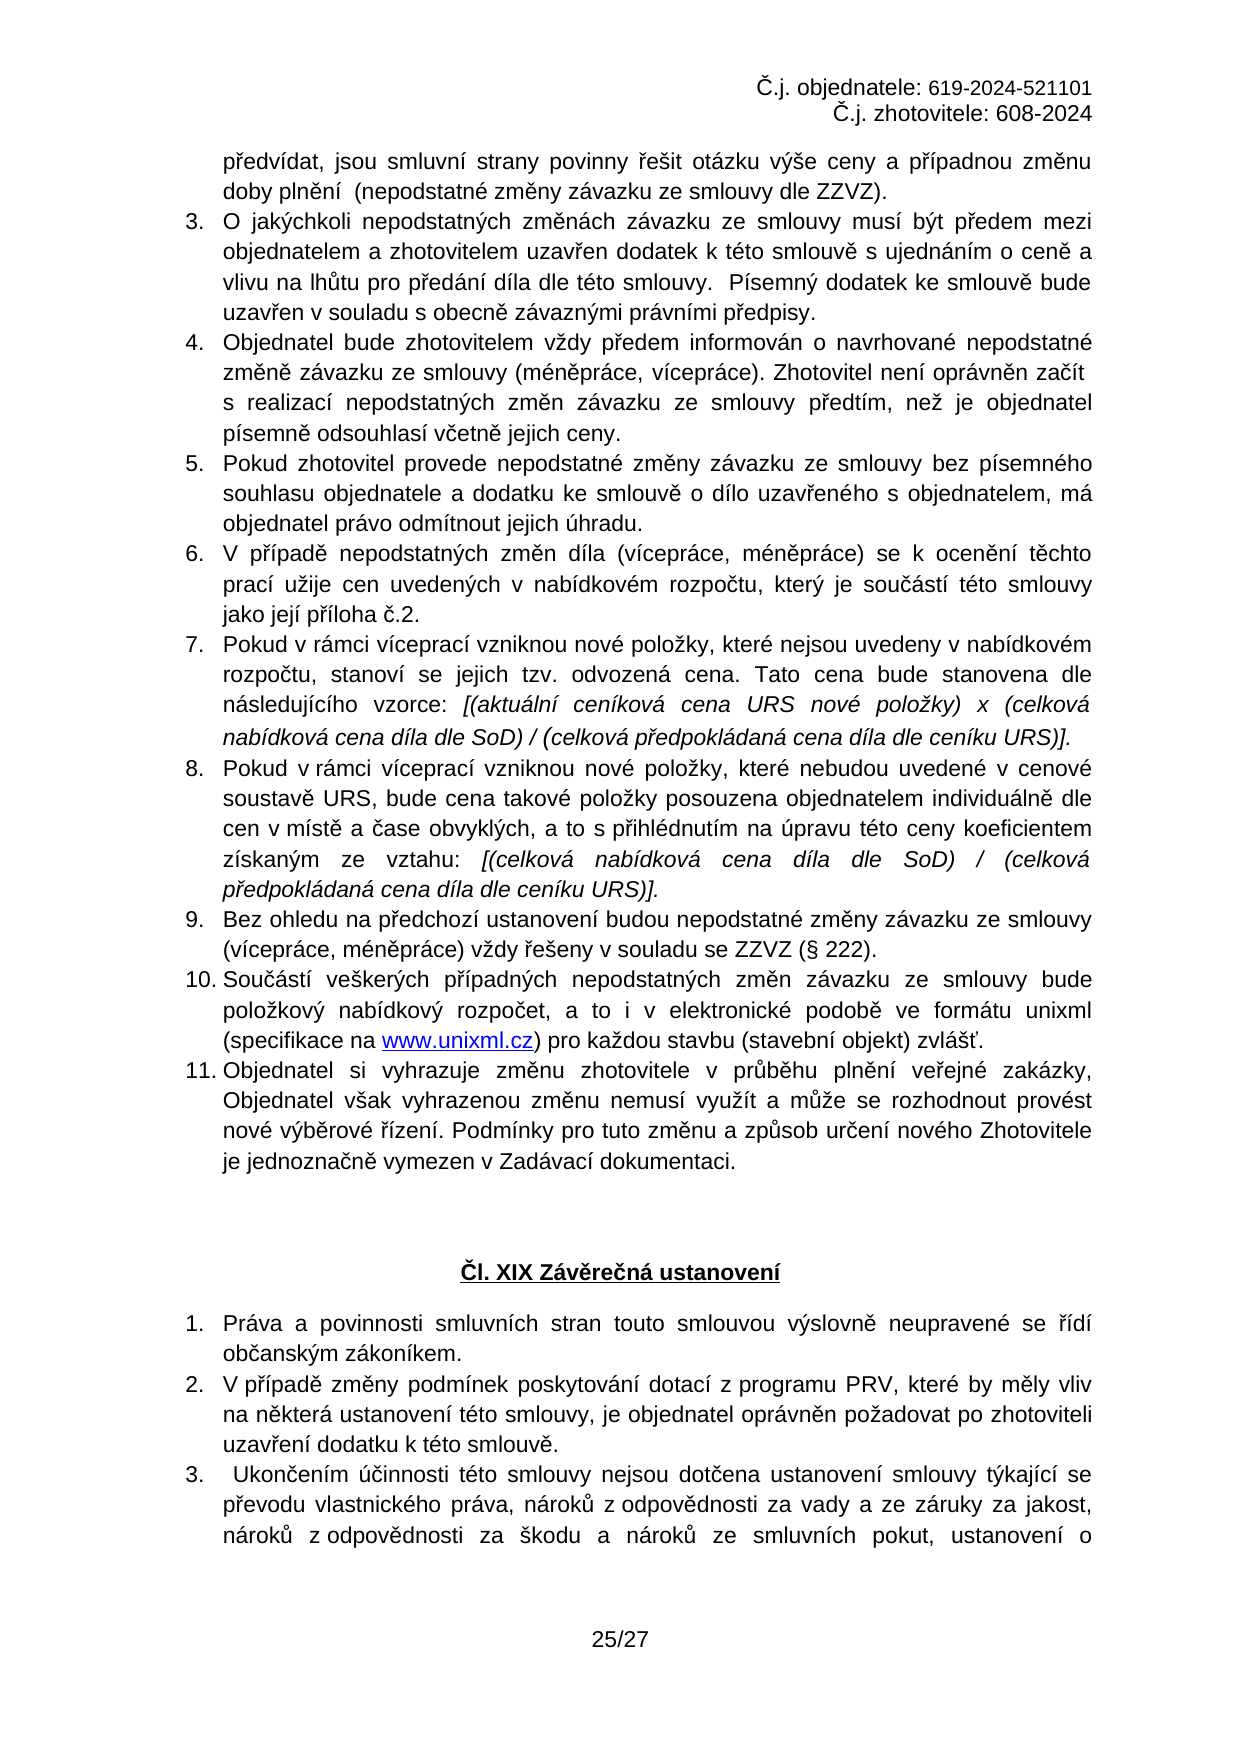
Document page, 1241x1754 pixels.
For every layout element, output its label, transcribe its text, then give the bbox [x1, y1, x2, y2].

list Pokud v rámci víceprací vzniknou nové položky, které nejsou uvedeny v nabídkovém rozpočtu, stanoví se jejich tzv. odvozená cena. Tato cena bude stanovena dle následujícího vzorce: [(aktuální ceníková cena URS nové položky) x (celková nabídková cena díla dle SoD) / (celková předpokládaná cena díla dle ceníku URS)]. [185, 631, 1093, 751]
list Bez ohledu na předchozí ustanovení budou nepodstatné změny závazku ze smlouvy (vícepráce, méněpráce) vždy řešeny v souladu se ZZVZ (§ 222). [185, 906, 1093, 963]
text Čl. XIX Závěrečná ustanovení [148, 1259, 1093, 1286]
list Práva a povinnosti smluvních stran touto smlouvou výslovně neupravené se řídí občanským zákoníkem. [185, 1310, 1093, 1367]
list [185, 1461, 1093, 1548]
list Pokud zhotovitel provede nepodstatné změny závazku ze smlouvy bez písemného souhlasu objednatele a dodatku ke smlouvě o dílo uzavřeného s objednatelem, má objednatel právo odmítnout jejich úhradu. [185, 450, 1093, 536]
list Objednatel bude zhotovitelem vždy předem informován o navrhované nepodstatné změně závazku ze smlouvy (méněpráce, vícepráce). Zhotovitel není oprávněn začít s realizací nepodstatných změn závazku ze smlouvy předtím, než je objednatel písemně odsouhlasí včetně jejich ceny. [185, 329, 1093, 446]
list V případě nepodstatných změn díla (vícepráce, méněpráce) se k ocenění těchto prací užije cen uvedených v nabídkovém rozpočtu, který je součástí této smlouvy jako její příloha č.2. [185, 540, 1093, 627]
list V případě změny podmínek poskytování dotací z programu PRV, které by měly vliv na některá ustanovení této smlouvy, je objednatel oprávněn požadovat po zhotoviteli uzavření dodatku k této smlouvě. [185, 1371, 1093, 1457]
list O jakýchkoli nepodstatných změnách závazku ze smlouvy musí být předem mezi objednatelem a zhotovitelem uzavřen dodatek k této smlouvě s ujednáním o ceně a vlivu na lhůtu pro předání díla dle této smlouvy. Písemný dodatek ke smlouvě bude uzavřen v souladu s obecně závaznými právními předpisy. [185, 208, 1093, 325]
list Součástí veškerých případných nepodstatných změn závazku ze smlouvy bude položkový nabídkový rozpočet, a to i v elektronické podobě ve formátu unixml (specifikace na www.unixml.cz) pro každou stavbu (stavební objekt) zvlášť. [185, 966, 1093, 1053]
list Objednatel si vyhrazuje změnu zhotovitele v průběhu plnění veřejné zakázky, Objednatel však vyhrazenou změnu nemusí využít a může se rozhodnout provést nové výběrové řízení. Podmínky pro tuto změnu a způsob určení nového Zhotovitele je jednoznačně vymezen v Zadávací dokumentaci. [185, 1057, 1093, 1174]
list Pokud v rámci víceprací vzniknou nové položky, které nebudou uvedené v cenové soustavě URS, bude cena takové položky posouzena objednatelem individuálně dle cen v místě a čase obvyklých, a to s přihlédnutím na úpravu této ceny koeficientem získaným ze vztahu: [(celková nabídková cena díla dle SoD) / (celková předpokládaná cena díla dle ceníku URS)]. [185, 755, 1093, 902]
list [185, 148, 1093, 204]
